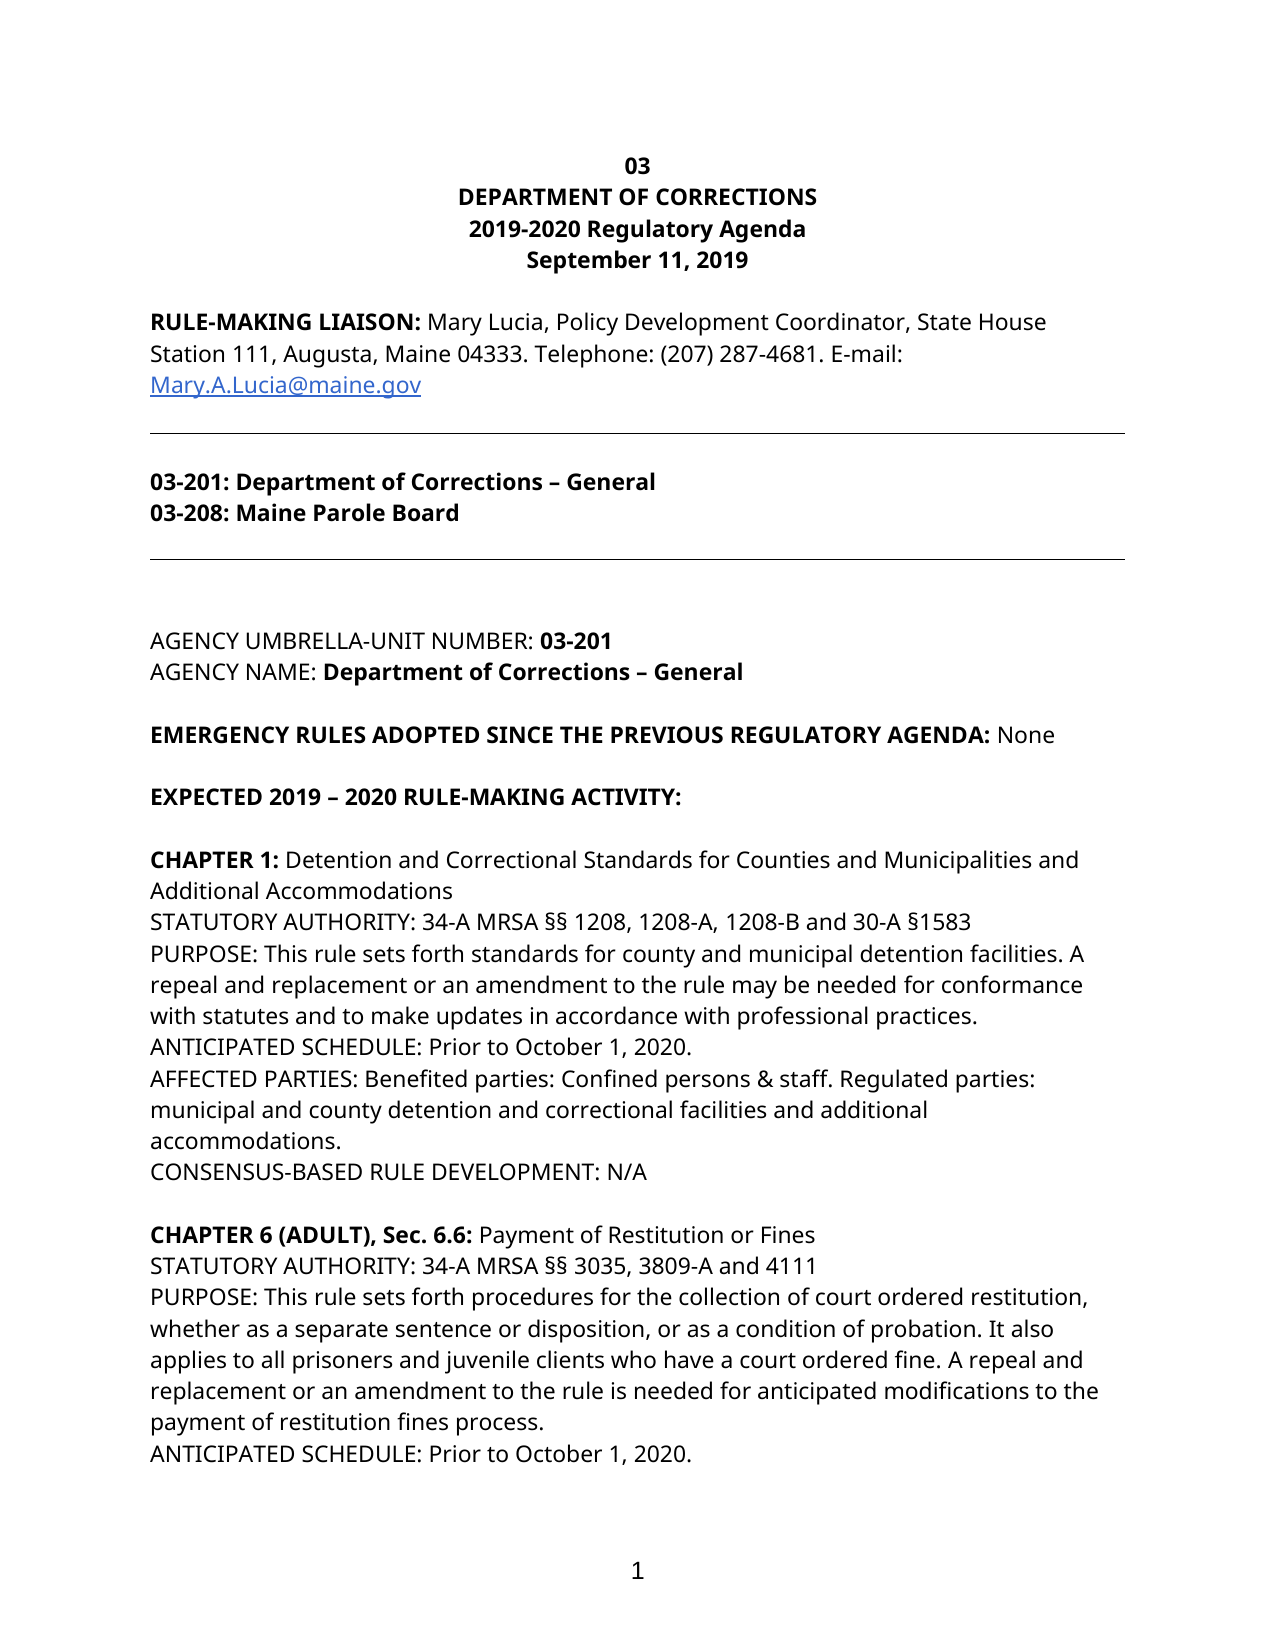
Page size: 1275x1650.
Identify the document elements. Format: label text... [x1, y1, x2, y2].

text EMERGENCY RULES ADOPTED SINCE THE PREVIOUS REGULATORY AGENDA: None [150, 719, 1172, 750]
text CHAPTER 6 (ADULT), Sec. 6.6: Payment of Restitution or Fines [150, 1219, 1125, 1250]
text AGENCY UMBRELLA-UNIT NUMBER: 03-201 [150, 625, 1125, 656]
text September 11, 2019 [150, 244, 1125, 275]
text 03-201: Department of Corrections – General [150, 466, 1125, 497]
text ANTICIPATED SCHEDULE: Prior to October 1, 2020. [150, 1437, 1125, 1469]
text 03 [150, 150, 1125, 181]
text STATUTORY AUTHORITY: 34-A MRSA §§ 3035, 3809-A and 4111 [150, 1250, 1125, 1281]
text 03-208: Maine Parole Board [150, 497, 1125, 528]
text RULE-MAKING LIAISON: Mary Lucia, Policy Development Coordinator, State House Station 111, Augusta, Maine 04333. Telephone: (207) 287-4681. E-mail: Mary.A.Lucia@maine.gov [150, 306, 1125, 400]
text CONSENSUS-BASED RULE DEVELOPMENT: N/A [150, 1156, 1125, 1187]
text STATUTORY AUTHORITY: 34-A MRSA §§ 1208, 1208-A, 1208-B and 30-A §1583 [150, 906, 1125, 937]
text 2019-2020 Regulatory Agenda [150, 212, 1125, 244]
text CHAPTER 1: Detention and Correctional Standards for Counties and Municipalities and Additional Accommodations [150, 844, 1125, 906]
text ANTICIPATED SCHEDULE: Prior to October 1, 2020. [150, 1031, 1125, 1062]
text DEPARTMENT OF CORRECTIONS [150, 181, 1125, 212]
text PURPOSE: This rule sets forth procedures for the collection of court ordered restitution, whether as a separate sentence or disposition, or as a condition of probation. It also applies to all prisoners and juvenile clients who have a court ordered fine. A repeal and replacement or an amendment to the rule is needed for anticipated modifications to the payment of restitution fines process. [150, 1281, 1125, 1437]
text AFFECTED PARTIES: Benefited parties: Confined persons & staff. Regulated parties: municipal and county detention and correctional facilities and additional accommodations. [150, 1062, 1125, 1156]
text EXPECTED 2019 – 2020 RULE-MAKING ACTIVITY: [150, 781, 1125, 812]
text AGENCY NAME: Department of Corrections – General [150, 656, 1125, 687]
text PURPOSE: This rule sets forth standards for county and municipal detention facilities. A repeal and replacement or an amendment to the rule may be needed for conformance with statutes and to make updates in accordance with professional practices. [150, 937, 1134, 1031]
